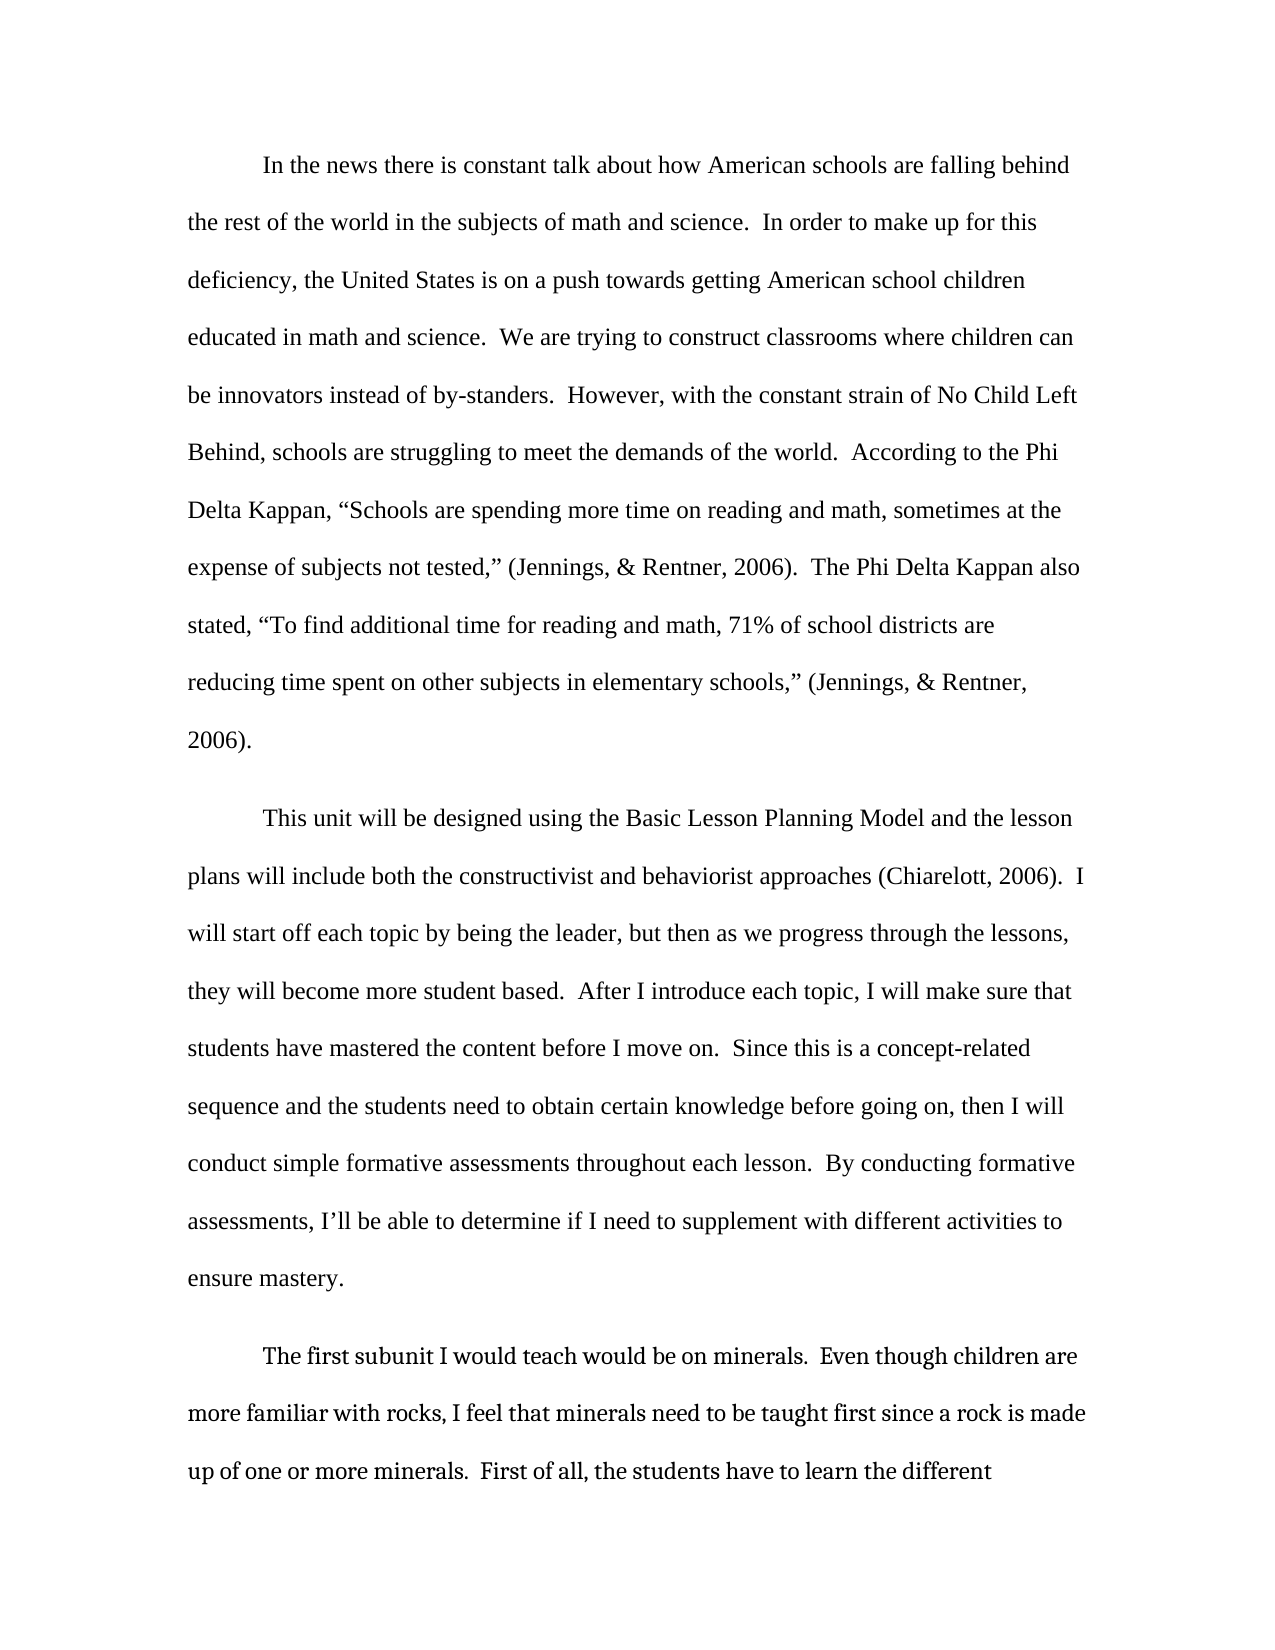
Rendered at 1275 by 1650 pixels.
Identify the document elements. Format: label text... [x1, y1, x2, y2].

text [187, 1342, 1087, 1485]
text In the news there is constant talk about how American schools are falling behind the rest of the world in the subjects of math and science. In order to make up for this deficiency, the United States is on a push towards getting American school children educated in math and science. We are trying to construct classrooms where children can be innovators instead of by-standers. However, with the constant strain of No Child Left Behind, schools are struggling to meet the demands of the world. According to the Phi Delta Kappan, “Schools are spending more time on reading and math, sometimes at the expense of subjects not tested,” (Jennings, & Rentner, 2006). The Phi Delta Kappan also stated, “To find additional time for reading and math, 71% of school districts are reducing time spent on other subjects in elementary schools,” (Jennings, & Rentner, 2006). [187, 150, 1087, 754]
text This unit will be designed using the Basic Lesson Planning Model and the lesson plans will include both the constructivist and behaviorist approaches (Chiarelott, 2006). I will start off each topic by being the leader, but then as we progress through the lessons, they will become more student based. After I introduce each topic, I will make sure that students have mastered the content before I move on. Since this is a concept-related sequence and the students need to obtain certain knowledge before going on, then I will conduct simple formative assessments throughout each lesson. By conducting formative assessments, I’ll be able to determine if I need to supplement with different activities to ensure mastery. [187, 803, 1087, 1292]
